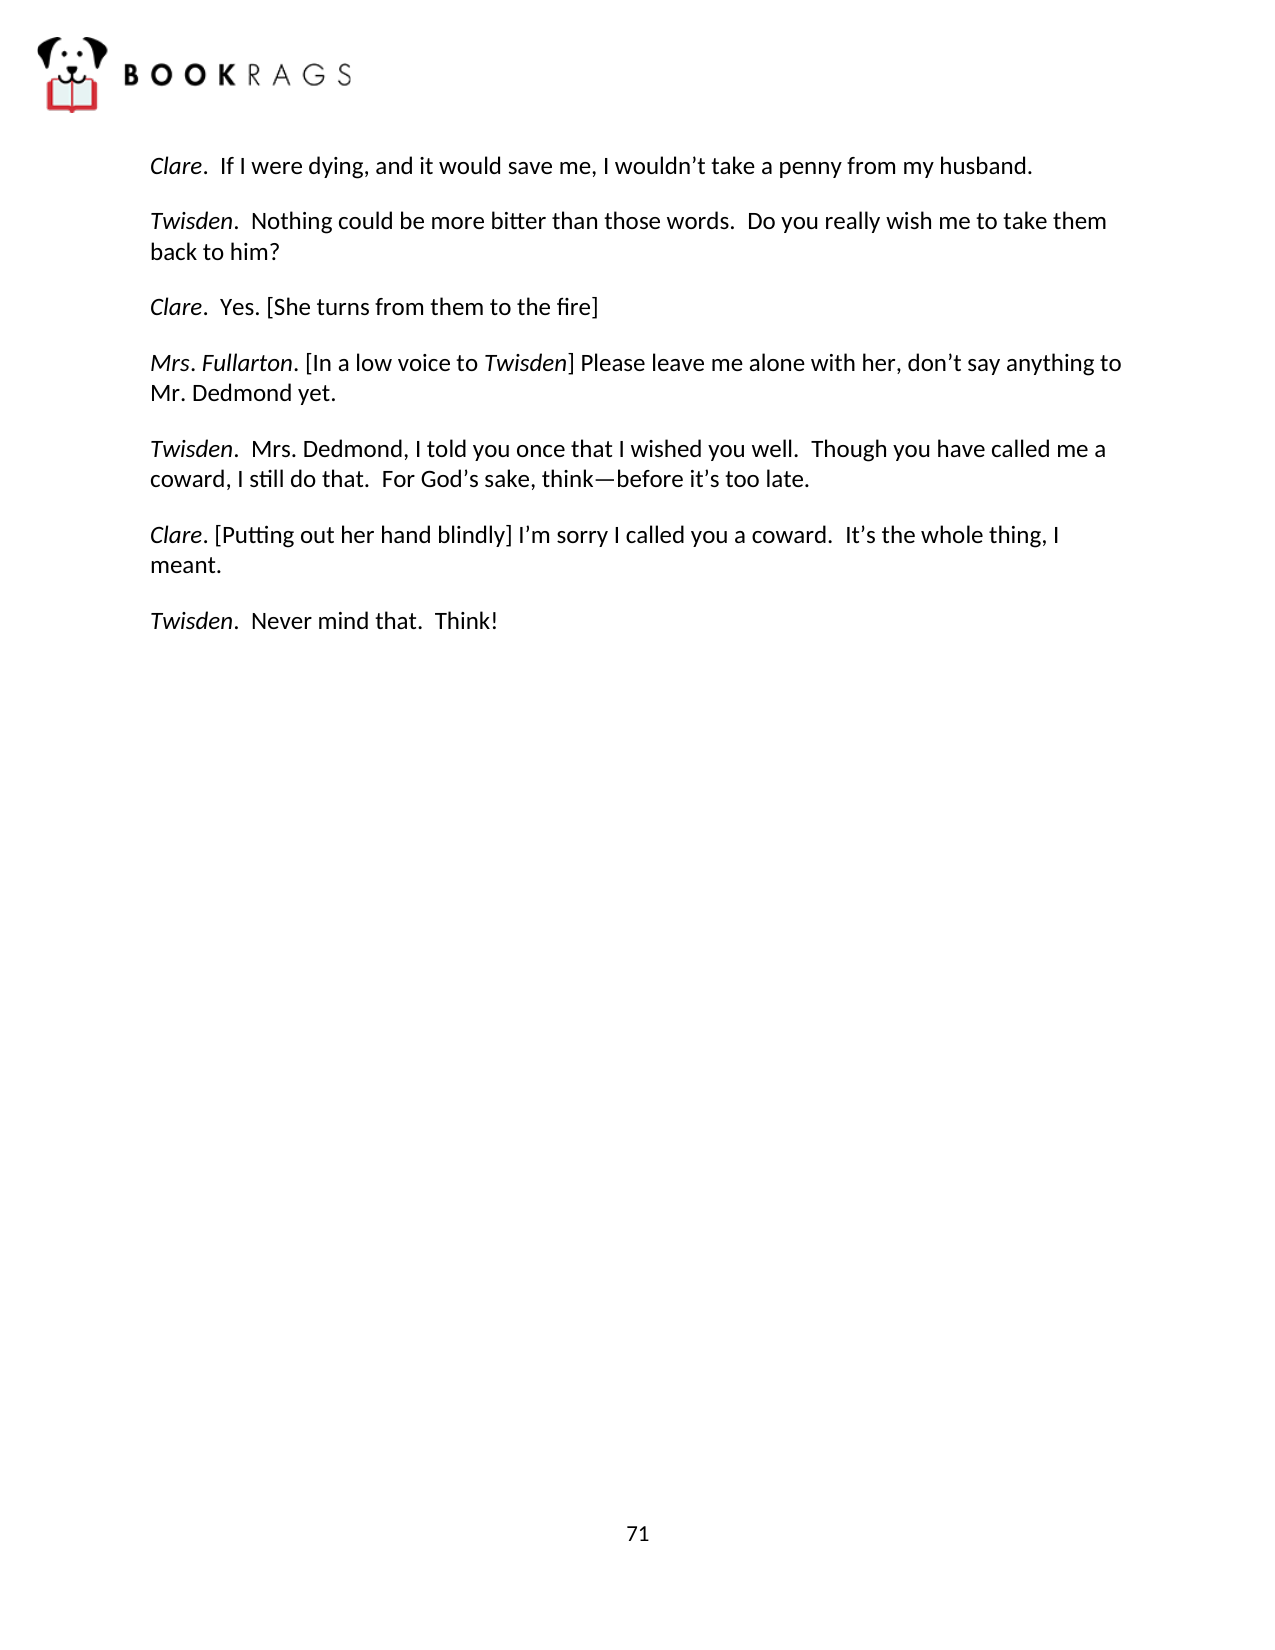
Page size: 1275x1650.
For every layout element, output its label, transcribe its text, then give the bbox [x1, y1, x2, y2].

text Twisden. Never mind that. Think! [150, 605, 1125, 636]
text Twisden. Mrs. Dedmond, I told you once that I wished you well. Though you have called me a coward, I still do that. For God’s sake, think—­before it’s too late. [150, 433, 1125, 494]
picture [37, 37, 351, 113]
text Clare. If I were dying, and it would save me, I wouldn’t take a penny from my husband. [150, 150, 1125, 181]
text Mrs. Fullarton. [In a low voice to Twisden] Please leave me alone with her, don’t say anything to Mr. Dedmond yet. [150, 347, 1125, 408]
text Twisden. Nothing could be more bitter than those words. Do you really wish me to take them back to him? [150, 206, 1125, 267]
text Clare. [Putting out her hand blindly] I’m sorry I called you a coward. It’s the whole thing, I meant. [150, 519, 1125, 580]
text Clare. Yes. [She turns from them to the fire] [150, 292, 1125, 322]
